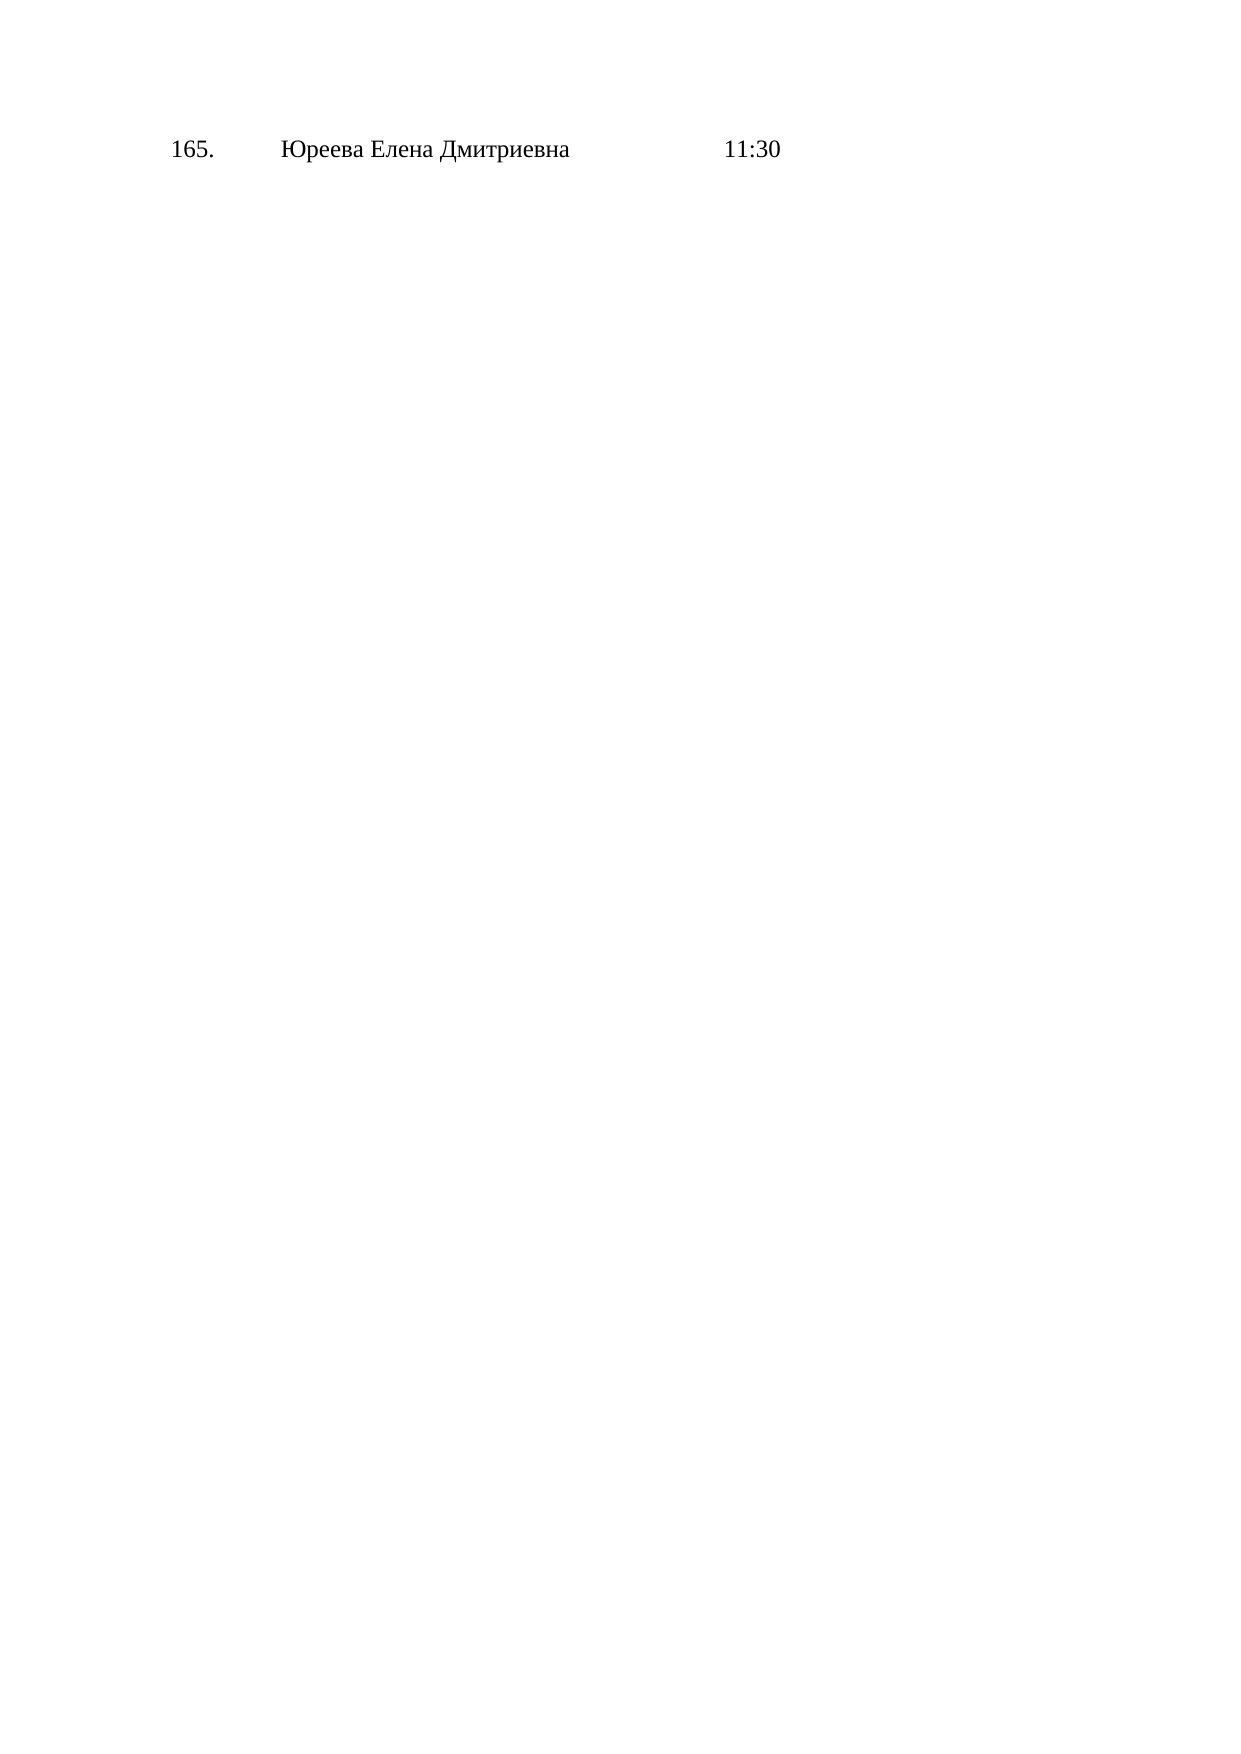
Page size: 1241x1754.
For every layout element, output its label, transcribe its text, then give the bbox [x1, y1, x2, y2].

table_cell Юреева Елена Дмитриевна [118, 118, 708, 178]
table_cell 11:30 [708, 118, 1240, 178]
